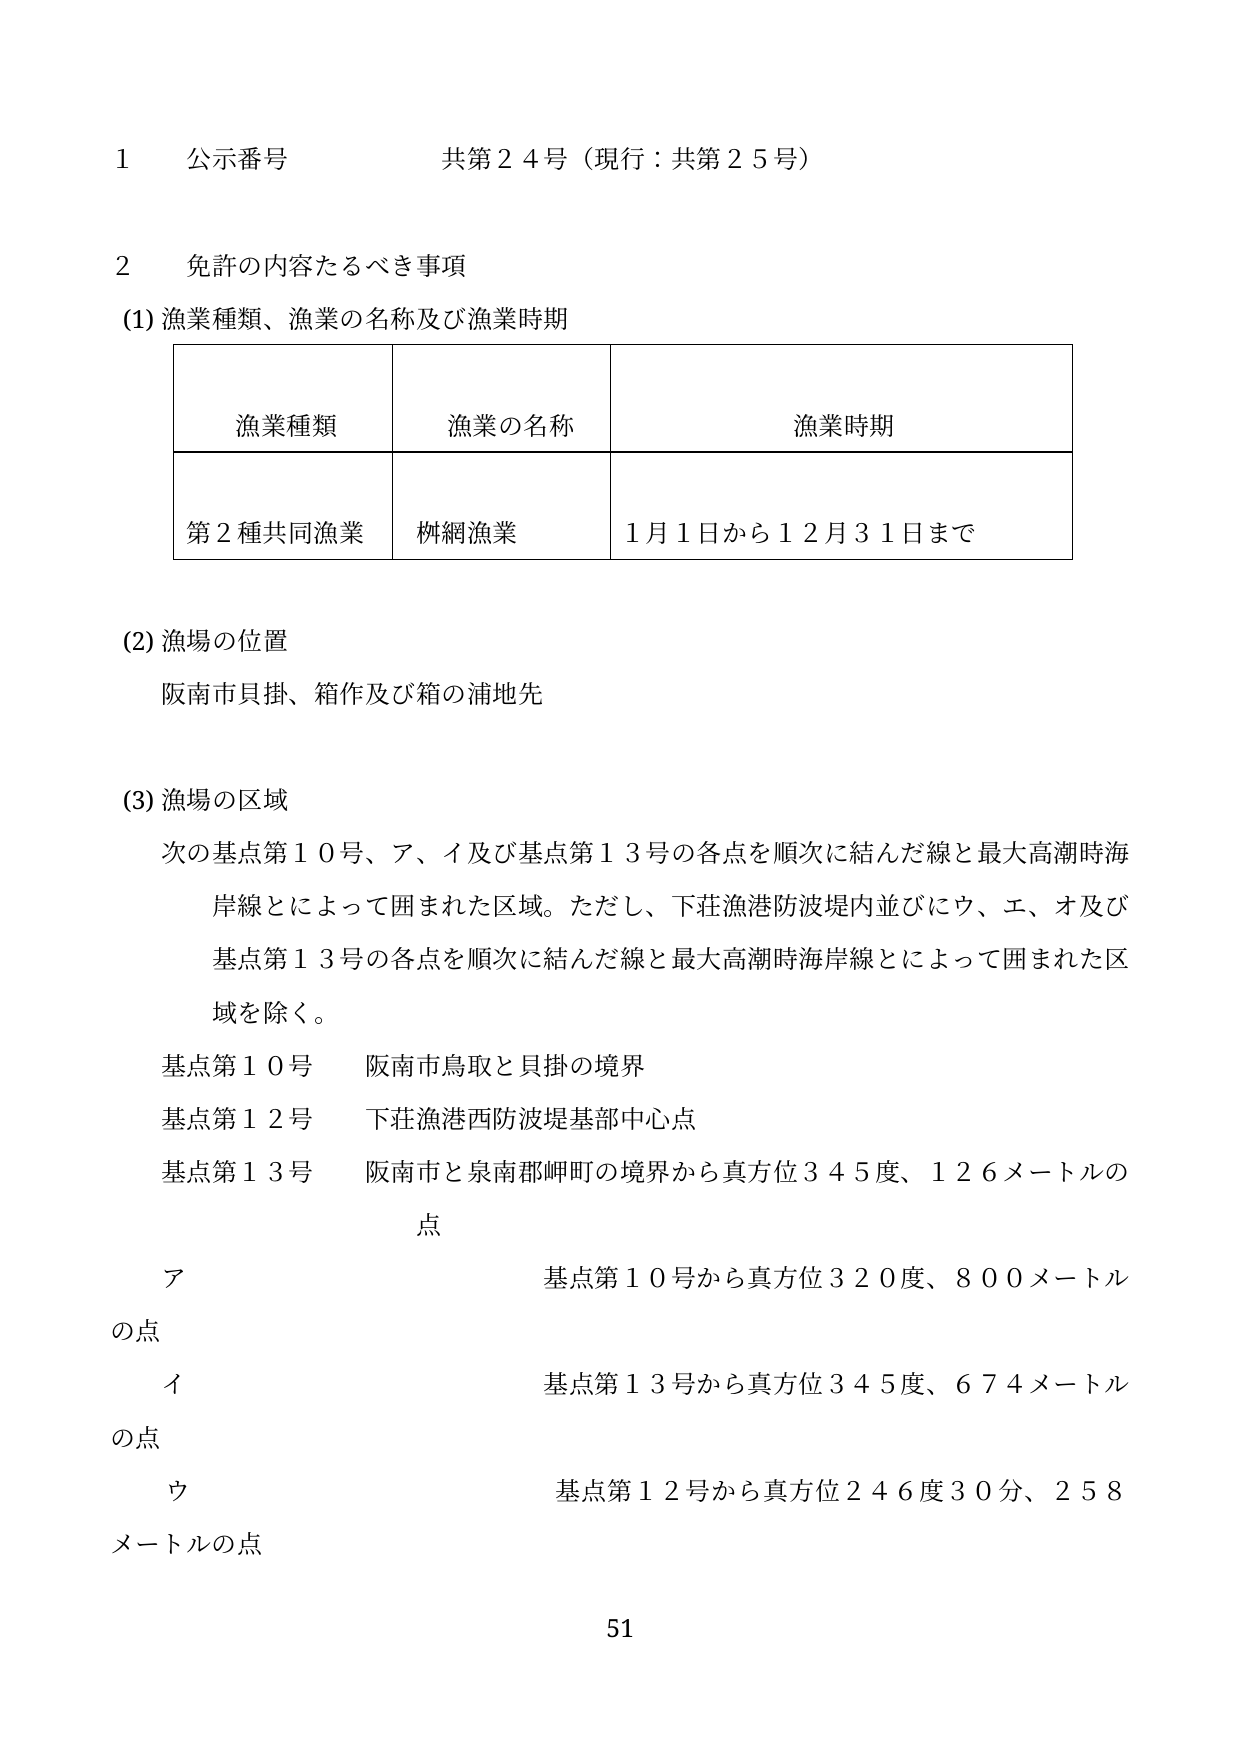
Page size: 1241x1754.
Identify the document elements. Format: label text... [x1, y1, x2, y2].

table_header 漁業時期 [611, 345, 1072, 451]
text 次の基点第１０号、ア、イ及び基点第１３号の各点を順次に結んだ線と最大高潮時海岸線とによって囲まれた区域。ただし、下荘漁港防波堤内並びにウ、エ、オ及び基点第１３号の各点を順次に結んだ線と最大高潮時海岸線とによって囲まれた区域を除く。 [110, 825, 1131, 1038]
text (3) 漁場の区域 [110, 772, 1131, 825]
text イ 基点第１３号から真方位３４５度、６７４メートルの点 [110, 1357, 1131, 1463]
text (1) 漁業種類、漁業の名称及び漁業時期 [110, 291, 1131, 344]
text ア 基点第１０号から真方位３２０度、８００メートルの点 [110, 1250, 1131, 1357]
text 基点第１２号 下荘漁港西防波堤基部中心点 [110, 1091, 1131, 1144]
table_cell 第２種共同漁業 [174, 453, 392, 559]
table_header 漁業の名称 [393, 345, 610, 451]
table_header 漁業種類 [174, 345, 392, 451]
text 阪南市貝掛、箱作及び箱の浦地先 [110, 666, 1131, 719]
text (2) 漁場の位置 [110, 613, 1131, 666]
text ウ 基点第１２号から真方位２４６度３０分、２５８メートルの点 [110, 1463, 1131, 1569]
text 基点第１０号 阪南市鳥取と貝掛の境界 [110, 1038, 1131, 1091]
table_cell １月１日から１２月３１日まで [611, 453, 1072, 559]
table_cell 桝網漁業 [393, 453, 610, 559]
text 基点第１３号 阪南市と泉南郡岬町の境界から真方位３４５度、１２６メートルの点 [110, 1144, 1131, 1250]
text ２ 免許の内容たるべき事項 [110, 238, 1131, 291]
text 平成４０年８月３１日まで１ 公示番号 共第２４号（現行：共第２５号） [110, 132, 1131, 185]
